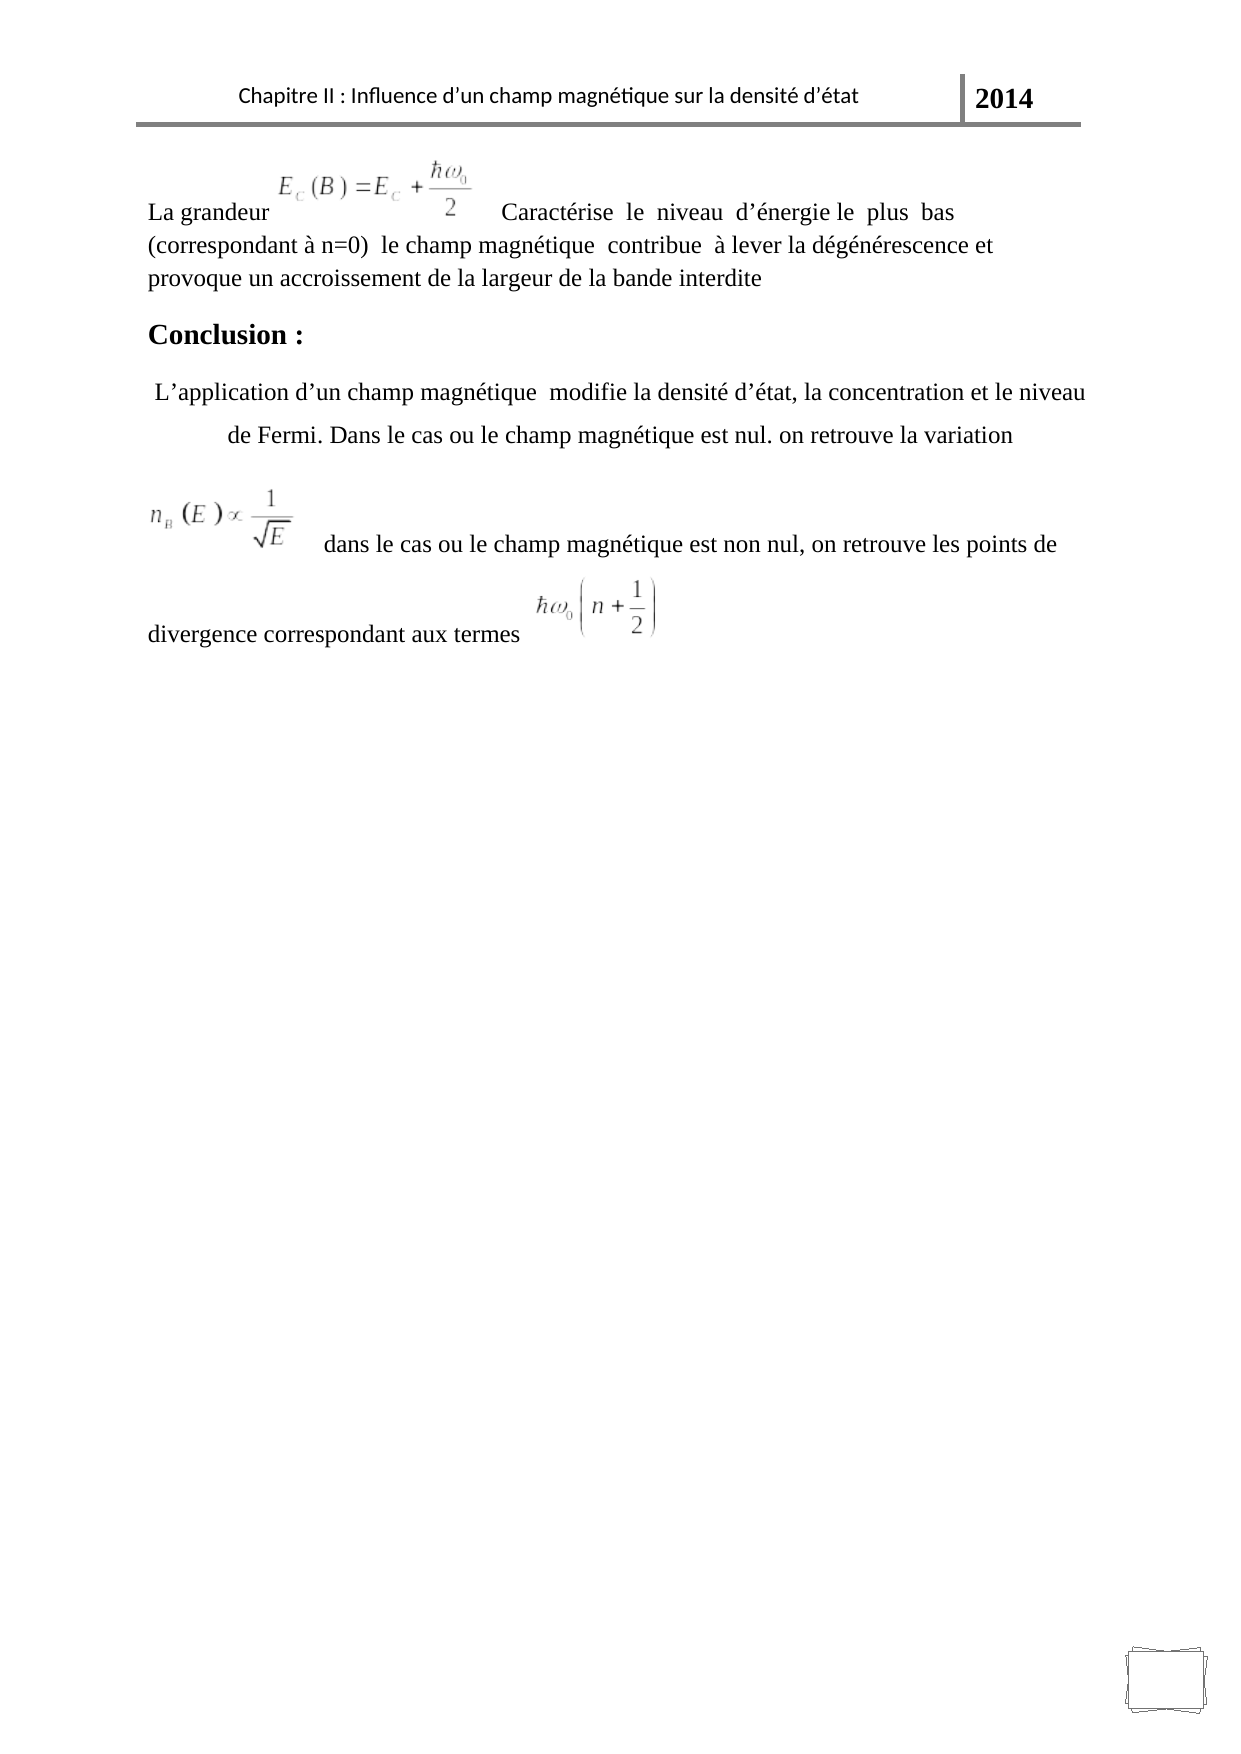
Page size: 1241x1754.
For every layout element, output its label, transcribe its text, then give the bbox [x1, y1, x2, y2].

text Conclusion : [148, 317, 1092, 351]
text dans le cas ou le champ magnétique est non nul, on retrouve les points de divergence correspondant aux termes [148, 484, 1092, 648]
text La grandeur Caractérise le niveau d’énergie le plus bas (correspondant à n=0) le champ magnétique contribue à lever la dégénérescence et provoque un accroissement de la largeur de la bande interdite [148, 155, 1092, 292]
text L’application d’un champ magnétique modifie la densité d’état, la concentration et le niveau de Fermi. Dans le cas ou le champ magnétique est nul. on retrouve la variation [148, 377, 1092, 448]
